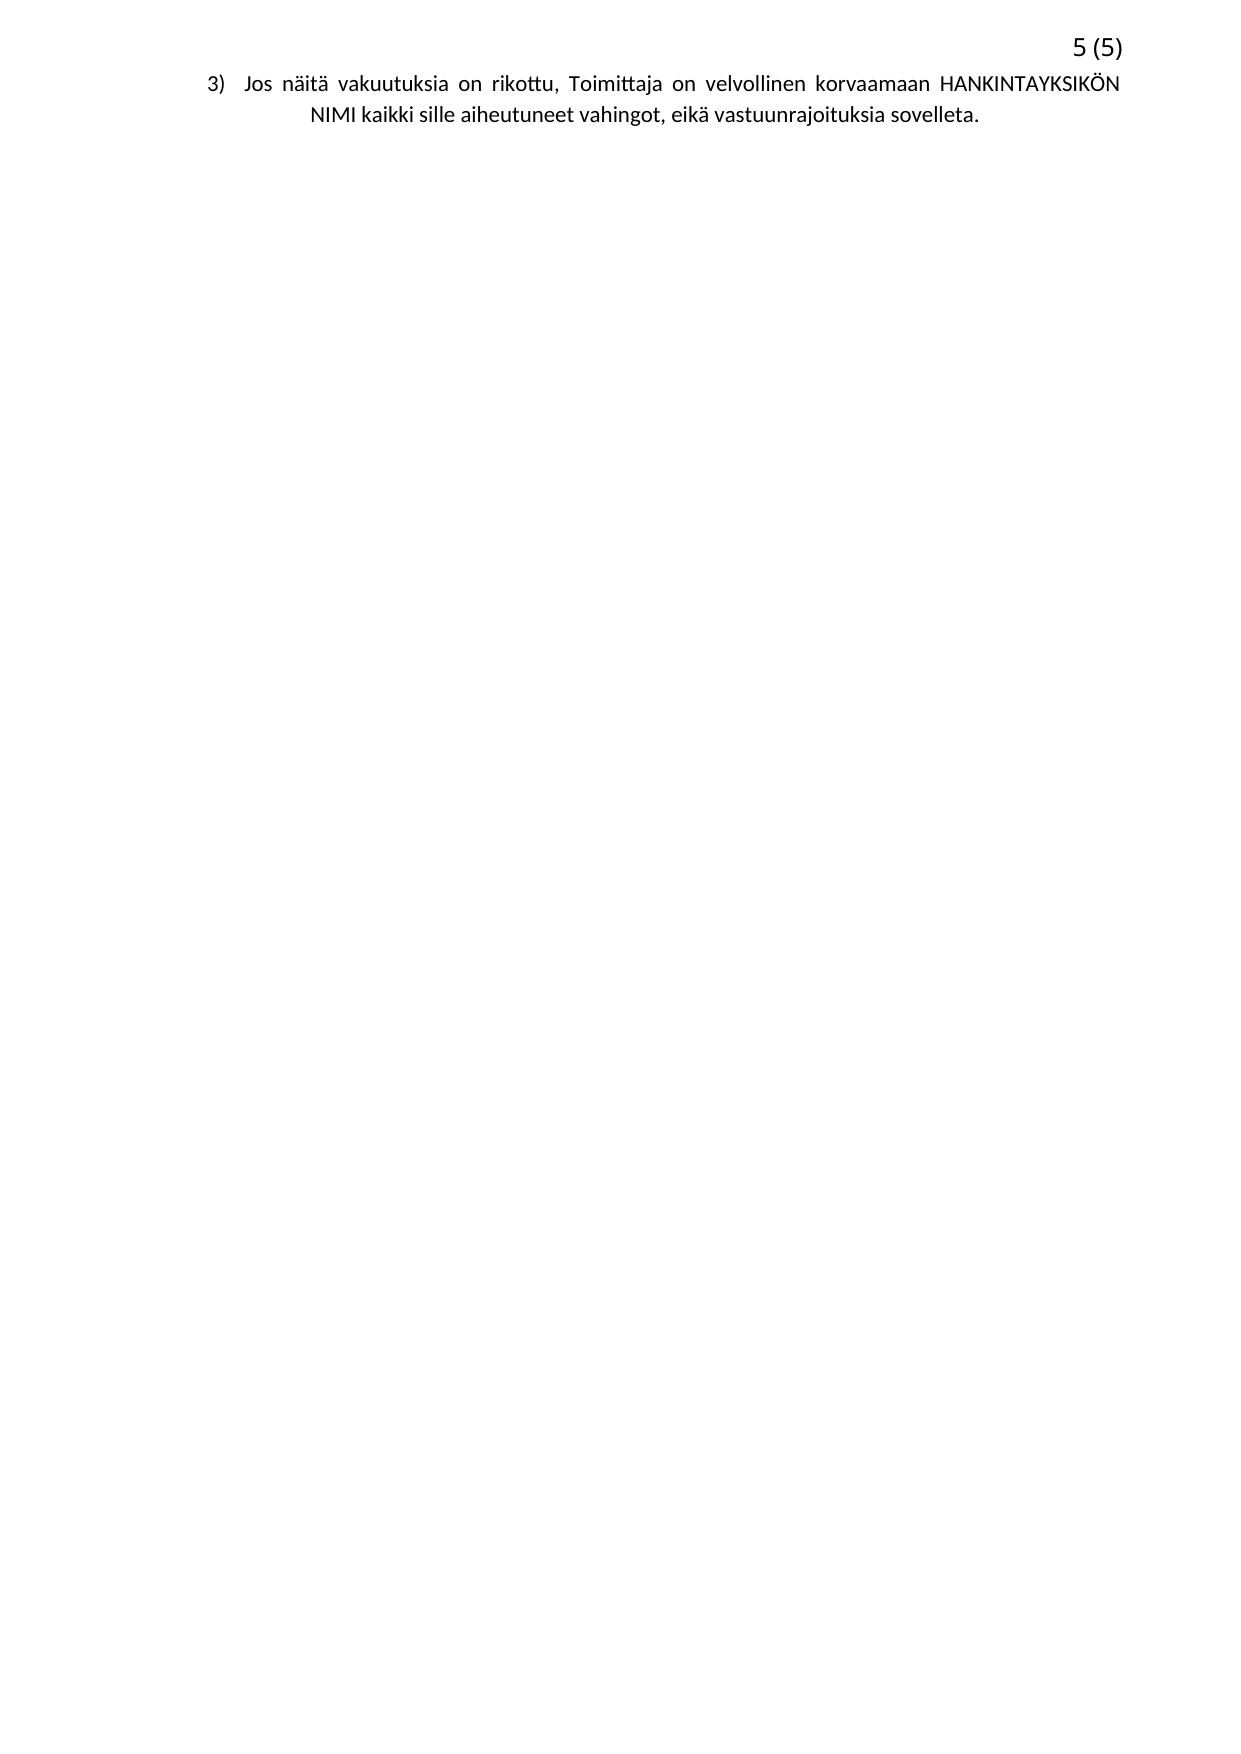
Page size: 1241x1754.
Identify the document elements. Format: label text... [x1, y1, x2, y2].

text 3) Jos näitä vakuutuksia on rikottu, Toimittaja on velvollinen korvaamaan HANKINTAYKSIKÖN NIMI kaikki sille aiheutuneet vahingot, eikä vastuunrajoituksia sovelleta. [207, 69, 1122, 128]
